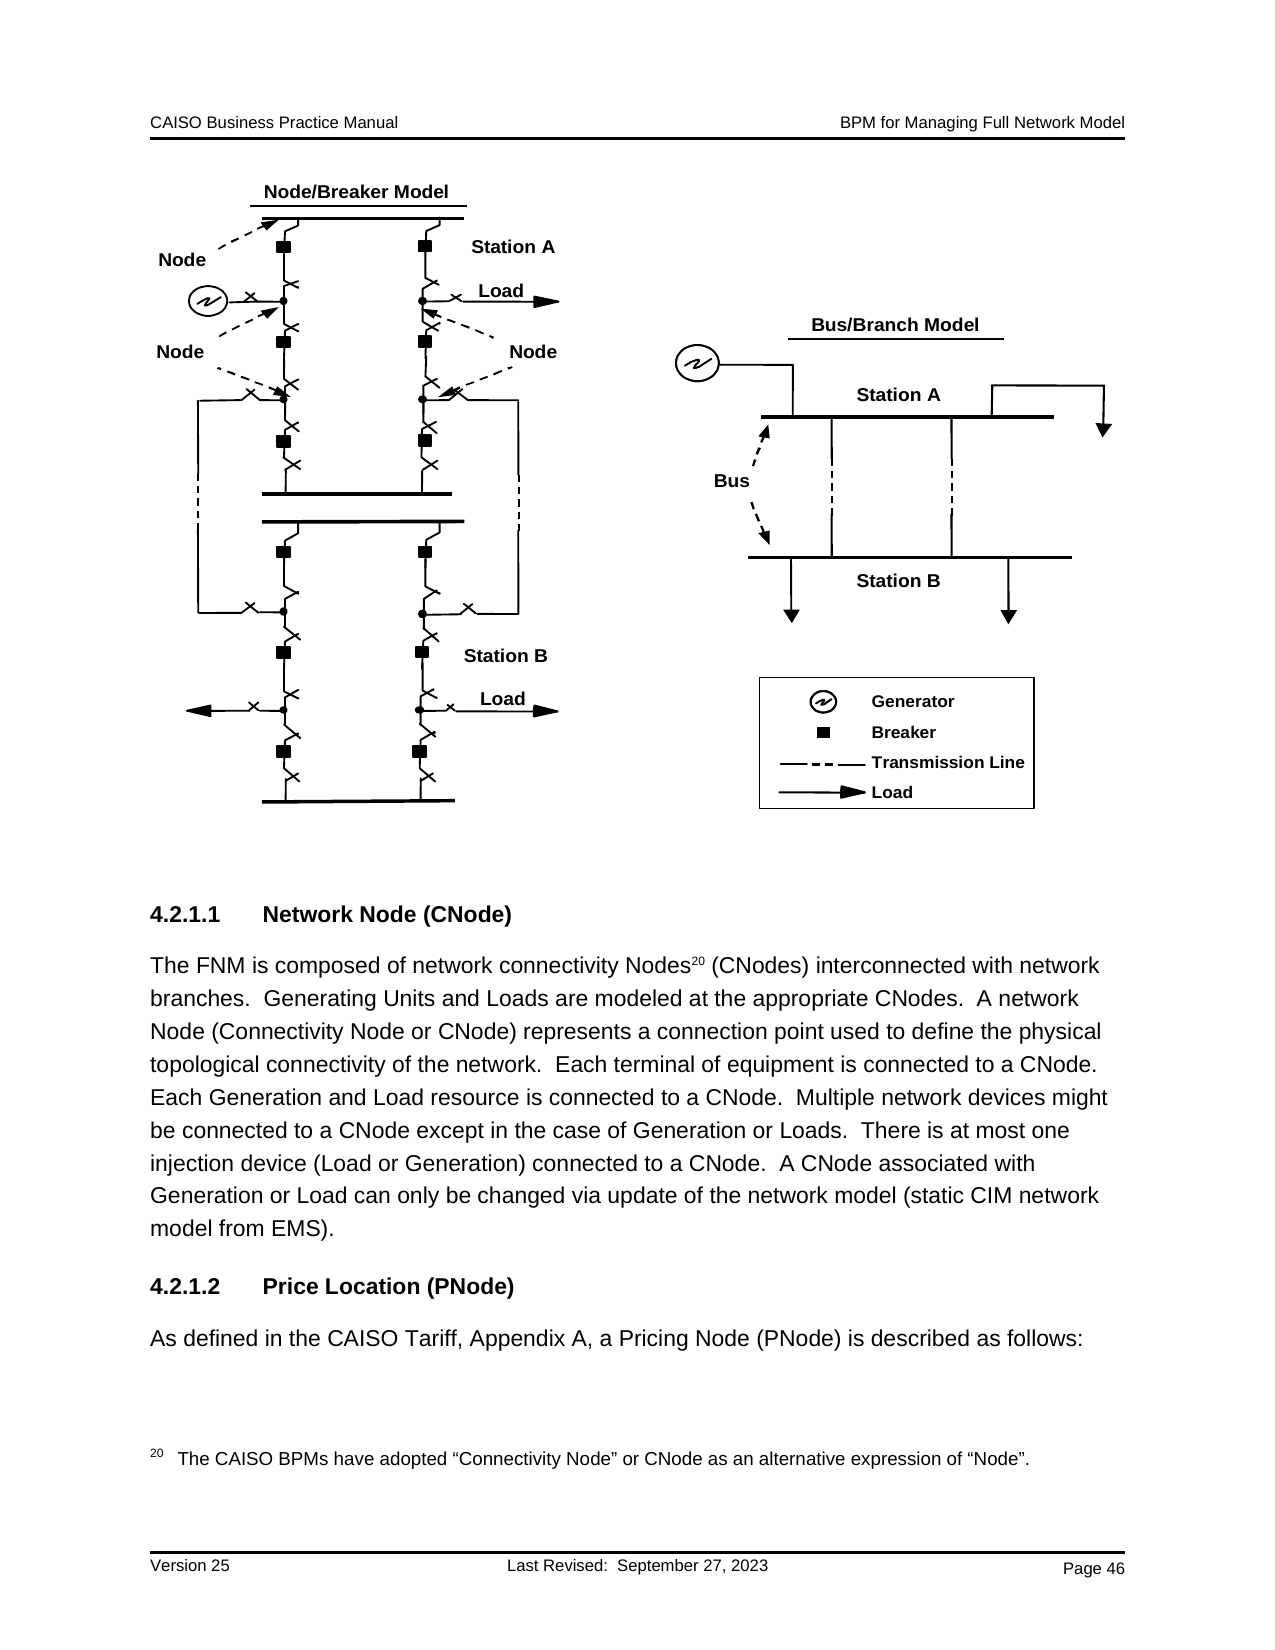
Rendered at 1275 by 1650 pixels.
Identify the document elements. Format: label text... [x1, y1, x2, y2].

subtitle Network Node (CNode) [150, 901, 1125, 927]
text As defined in the CAISO Tariff, Appendix A, a Pricing Node (PNode) is described as follows: [150, 1325, 1125, 1351]
text The FNM is composed of network connectivity Nodes (CNodes) interconnected with network branches. Generating Units and Loads are modeled at the appropriate CNodes. A network Node (Connectivity Node or CNode) represents a connection point used to define the physical topological connectivity of the network. Each terminal of equipment is connected to a CNode. Each Generation and Load resource is connected to a CNode. Multiple network devices might be connected to a CNode except in the case of Generation or Loads. There is at most one injection device (Load or Generation) connected to a CNode. A CNode associated with Generation or Load can only be changed via update of the network model (static CIM network model from EMS). [150, 952, 1125, 1242]
subtitle Price Location (PNode) [150, 1273, 1125, 1300]
